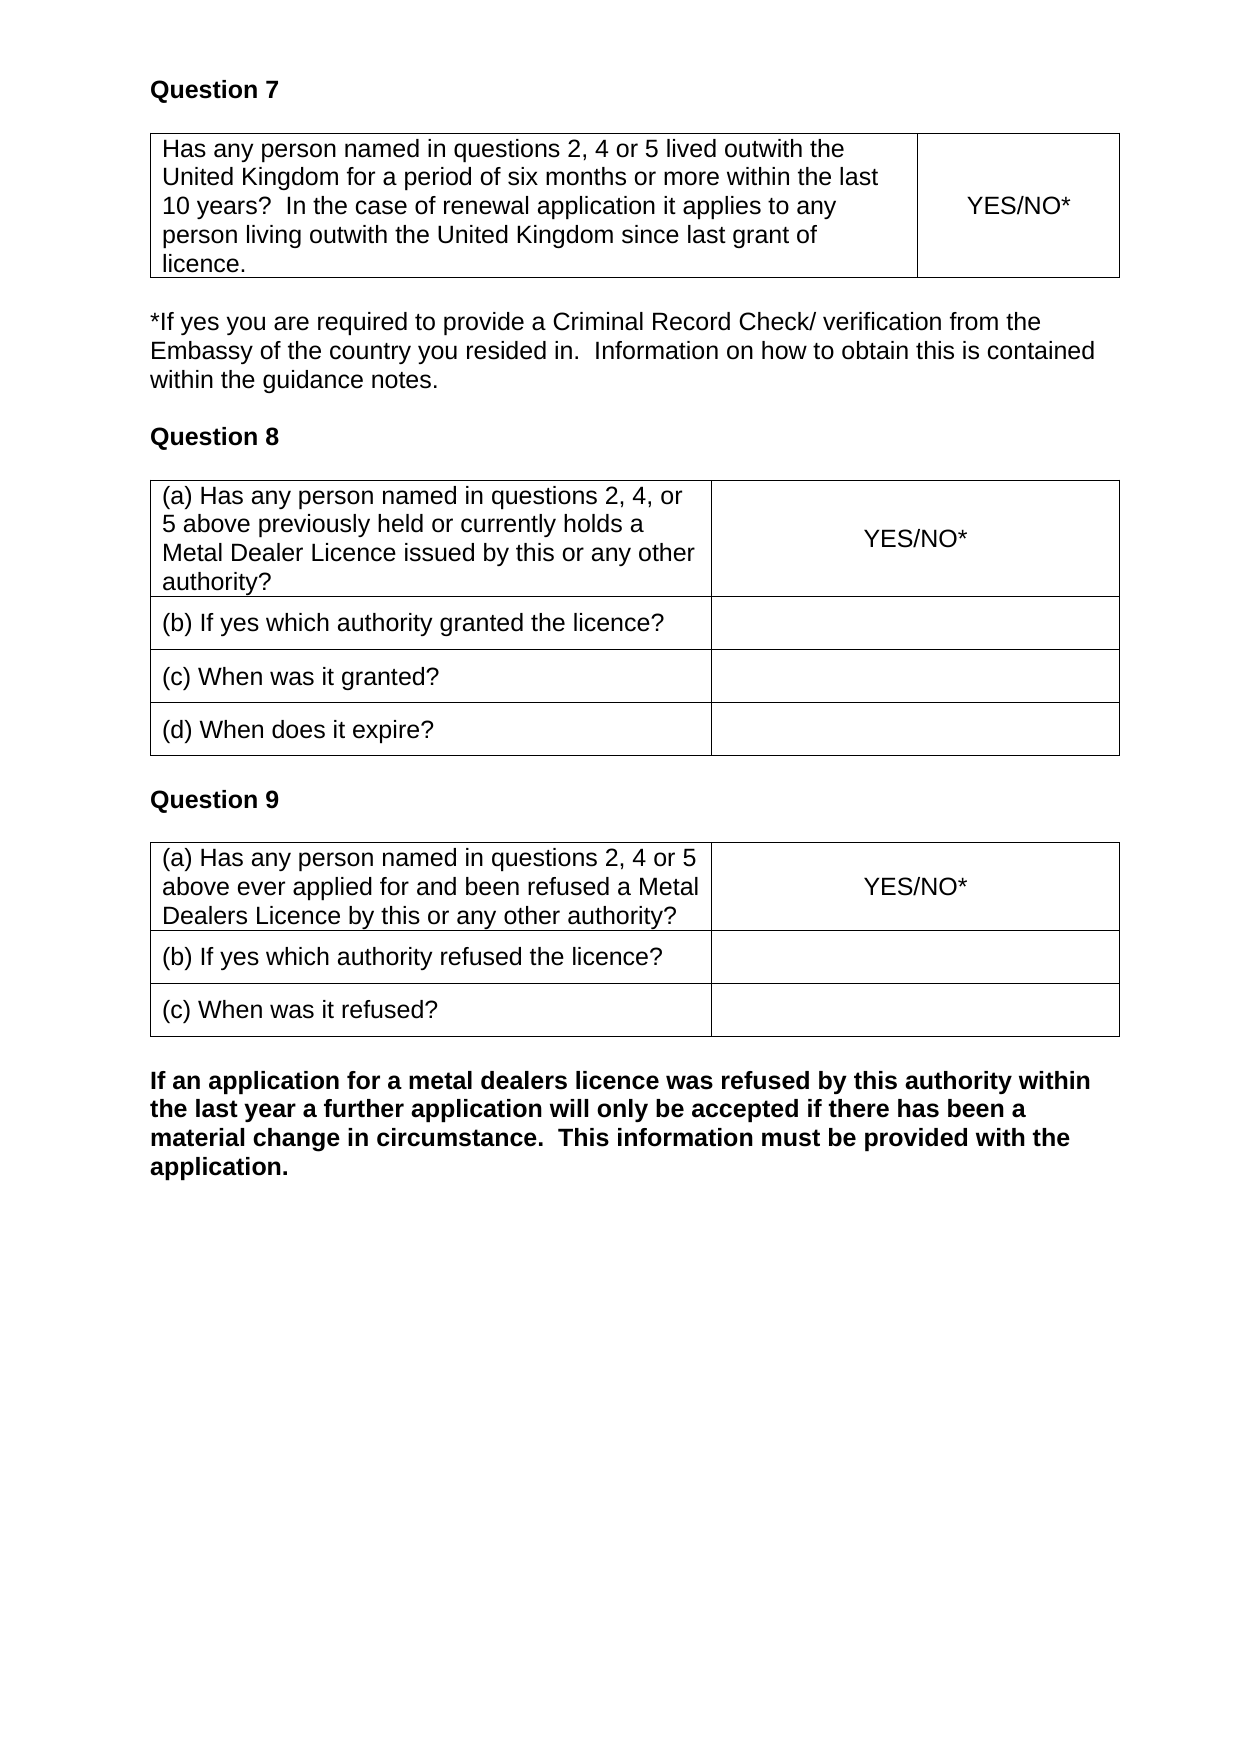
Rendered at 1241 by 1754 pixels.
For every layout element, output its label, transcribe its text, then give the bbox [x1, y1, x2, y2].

table_cell (c) When was it granted? [151, 650, 711, 702]
table_header YES/NO* [712, 843, 1119, 929]
table_cell (c) When was it refused? [151, 984, 711, 1036]
table_cell (b) If yes which authority granted the licence? [151, 597, 711, 649]
table_cell [712, 931, 1119, 983]
table_header Has any person named in questions 2, 4 or 5 lived outwith the United Kingdom for a period of six months or more within the last 10 years? In the case of renewal application it applies to any person living outwith the United Kingdom since last grant of licence. [151, 134, 917, 277]
table_cell [712, 984, 1119, 1036]
table_header (a) Has any person named in questions 2, 4, or 5 above previously held or currently holds a Metal Dealer Licence issued by this or any other authority? [151, 481, 711, 596]
table_cell [712, 650, 1119, 702]
table_cell [712, 597, 1119, 649]
text Question 7 [150, 75, 1120, 104]
table_header YES/NO* [712, 481, 1119, 596]
table_cell (b) If yes which authority refused the licence? [151, 931, 711, 983]
text *If yes you are required to provide a Criminal Record Check/ verification from the Embassy of the country you resided in. Information on how to obtain this is contained within the guidance notes. [150, 307, 1120, 393]
table_header (a) Has any person named in questions 2, 4 or 5 above ever applied for and been refused a Metal Dealers Licence by this or any other authority? [151, 843, 711, 929]
table_cell [712, 703, 1119, 755]
table_cell (d) When does it expire? [151, 703, 711, 755]
text Question 8 [150, 422, 1120, 451]
table_header YES/NO* [918, 134, 1119, 277]
text Question 9 [150, 785, 1120, 813]
text If an application for a metal dealers licence was refused by this authority within the last year a further application will only be accepted if there has been a material change in circumstance. This information must be provided with the application. [150, 1066, 1120, 1181]
